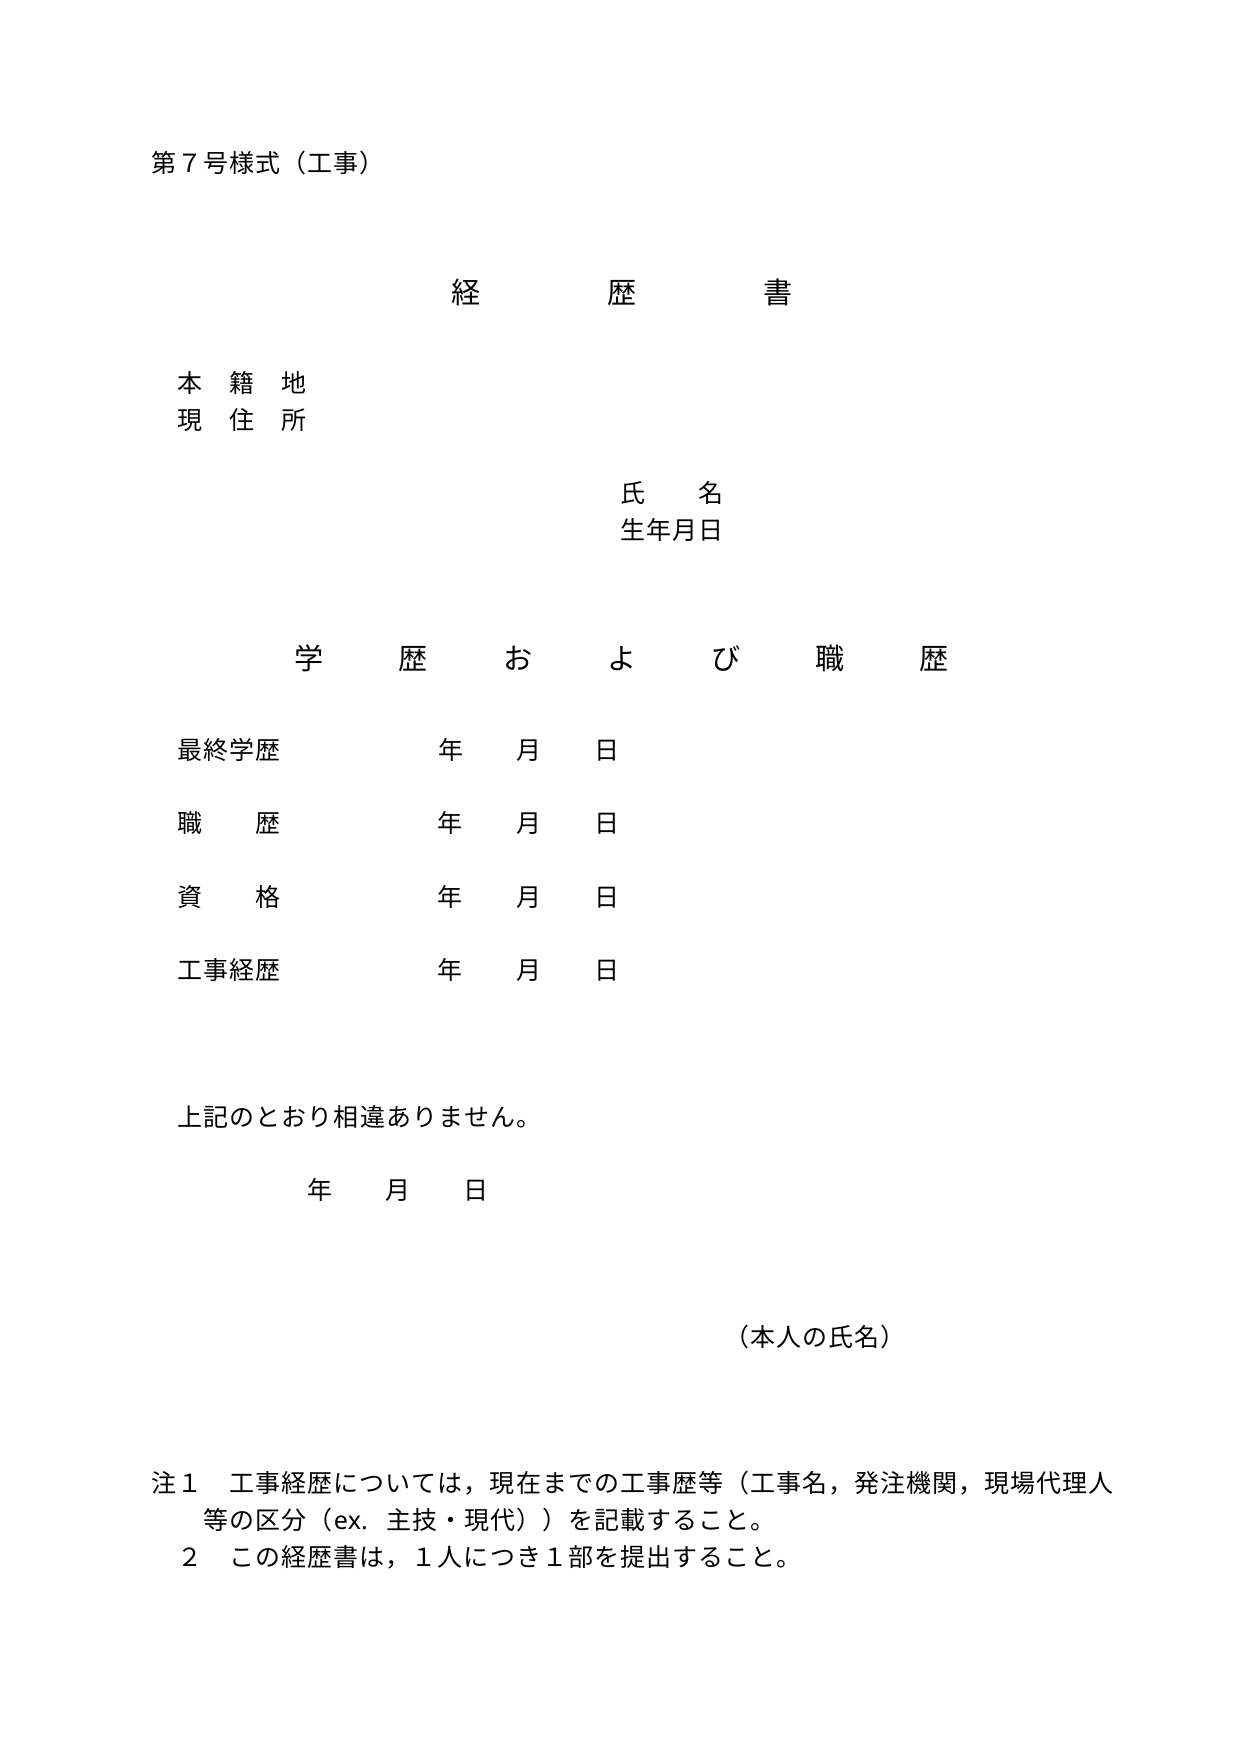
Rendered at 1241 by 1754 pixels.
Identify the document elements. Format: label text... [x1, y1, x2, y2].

text ２ この経歴書は，１人につき１部を提出すること。 [174, 1537, 1115, 1574]
text 工事経歴 年 月 日 [151, 950, 1115, 987]
text 第７号様式（工事） [151, 144, 1115, 180]
text 学 歴 お よ び 職 歴 [151, 620, 1115, 694]
text 注１ 工事経歴については，現在までの工事歴等（工事名，発注機関，現場代理人等の区分（ex.主技・現代））を記載すること。 [151, 1464, 1115, 1537]
text （本人の氏名） [724, 1317, 1115, 1354]
text 職 歴 年 月 日 [151, 804, 1115, 840]
text 資 格 年 月 日 [151, 877, 1115, 914]
text 年 月 日 [151, 1170, 1115, 1207]
text 生年月日 [610, 510, 1115, 547]
text 上記のとおり相違ありません。 [151, 1097, 1115, 1134]
text 氏 名 [610, 474, 1115, 510]
text 経 歴 書 [151, 254, 1115, 327]
text 最終学歴 年 月 日 [151, 730, 1115, 767]
text 本 籍 地 [151, 364, 1115, 400]
text 現 住 所 [151, 400, 1115, 437]
